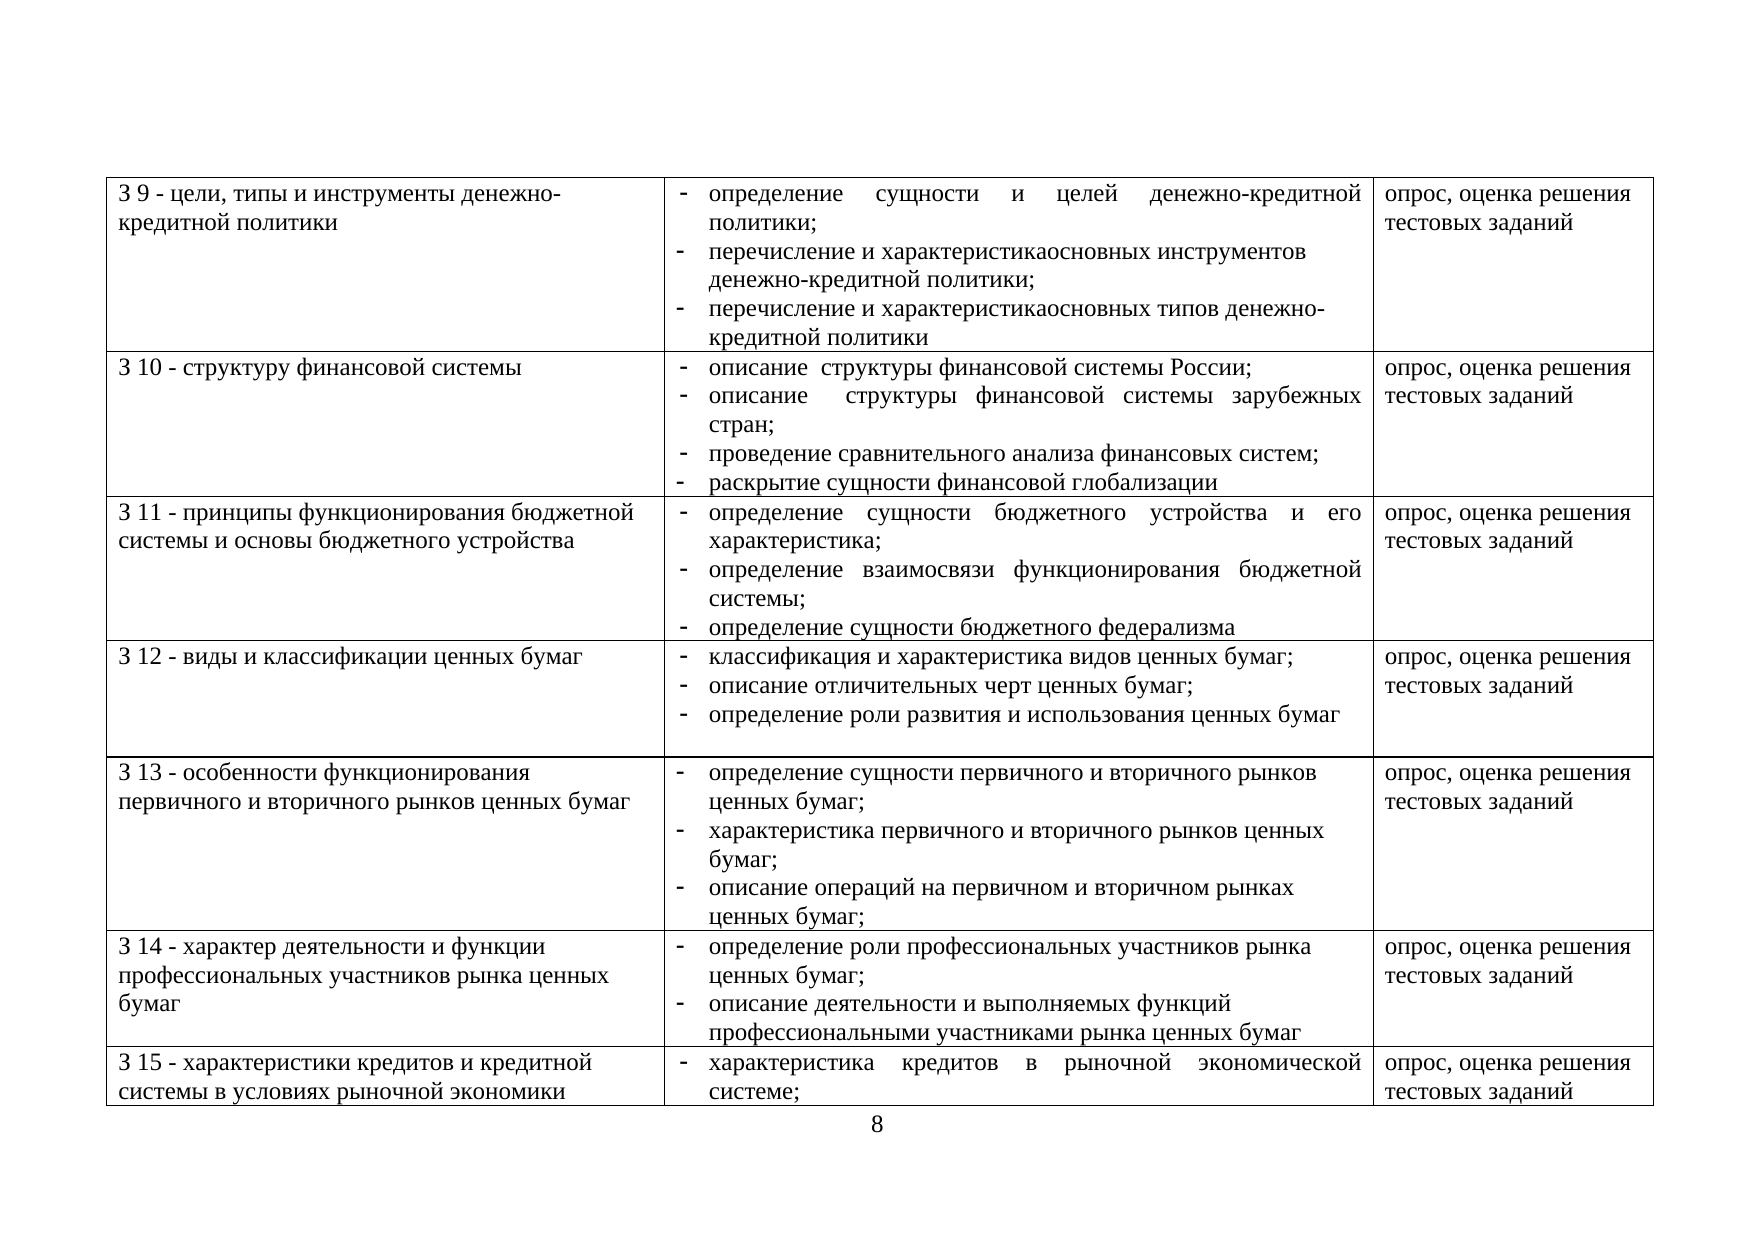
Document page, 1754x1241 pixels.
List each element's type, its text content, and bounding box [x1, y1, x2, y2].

table_cell опрос, оценка решения тестовых заданий [1374, 352, 1653, 496]
table_cell классификация и характеристика видов ценных бумаг; описание отличительных черт ценных бумаг; определение роли развития и использования ценных бумаг [665, 641, 1373, 756]
table_cell опрос, оценка решения тестовых заданий [1374, 758, 1653, 930]
table_cell З 10 - структуру финансовой системы [107, 352, 664, 496]
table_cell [665, 1047, 1373, 1104]
table_cell опрос, оценка решения тестовых заданий [1374, 641, 1653, 756]
table_cell З 11 - принципы функционирования бюджетной системы и основы бюджетного устройства [107, 497, 664, 640]
table_cell З 14 - характер деятельности и функции профессиональных участников рынка ценных бумаг [107, 931, 664, 1046]
table_cell З 12 - виды и классификации ценных бумаг [107, 641, 664, 756]
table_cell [107, 1047, 664, 1104]
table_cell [1374, 178, 1653, 351]
table_cell определение сущности первичного и вторичного рынков ценных бумаг; характеристика первичного и вторичного рынков ценных бумаг; описание операций на первичном и вторичном рынках ценных бумаг; [665, 758, 1373, 930]
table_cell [1374, 1047, 1653, 1104]
table_cell определение сущности и целей денежно-кредитной политики; перечисление и характеристикаосновных инструментов денежно-кредитной политики; перечисление и характеристикаосновных типов денежно-кредитной политики [665, 178, 1373, 351]
table_cell описание структуры финансовой системы России; описание структуры финансовой системы зарубежных стран; проведение сравнительного анализа финансовых систем; раскрытие сущности финансовой глобализации [665, 352, 1373, 496]
table_cell определение сущности бюджетного устройства и его характеристика; определение взаимосвязи функционирования бюджетной системы; определение сущности бюджетного федерализма [665, 497, 1373, 640]
table_cell З 9 - цели, типы и инструменты денежно- кредитной политики [107, 178, 664, 351]
table_cell З 13 - особенности функционирования первичного и вторичного рынков ценных бумаг [107, 758, 664, 930]
table_cell опрос, оценка решения тестовых заданий [1374, 931, 1653, 1046]
table_cell опрос, оценка решения тестовых заданий [1374, 497, 1653, 640]
table_cell определение роли профессиональных участников рынка ценных бумаг; описание деятельности и выполняемых функций профессиональными участниками рынка ценных бумаг [665, 931, 1373, 1046]
